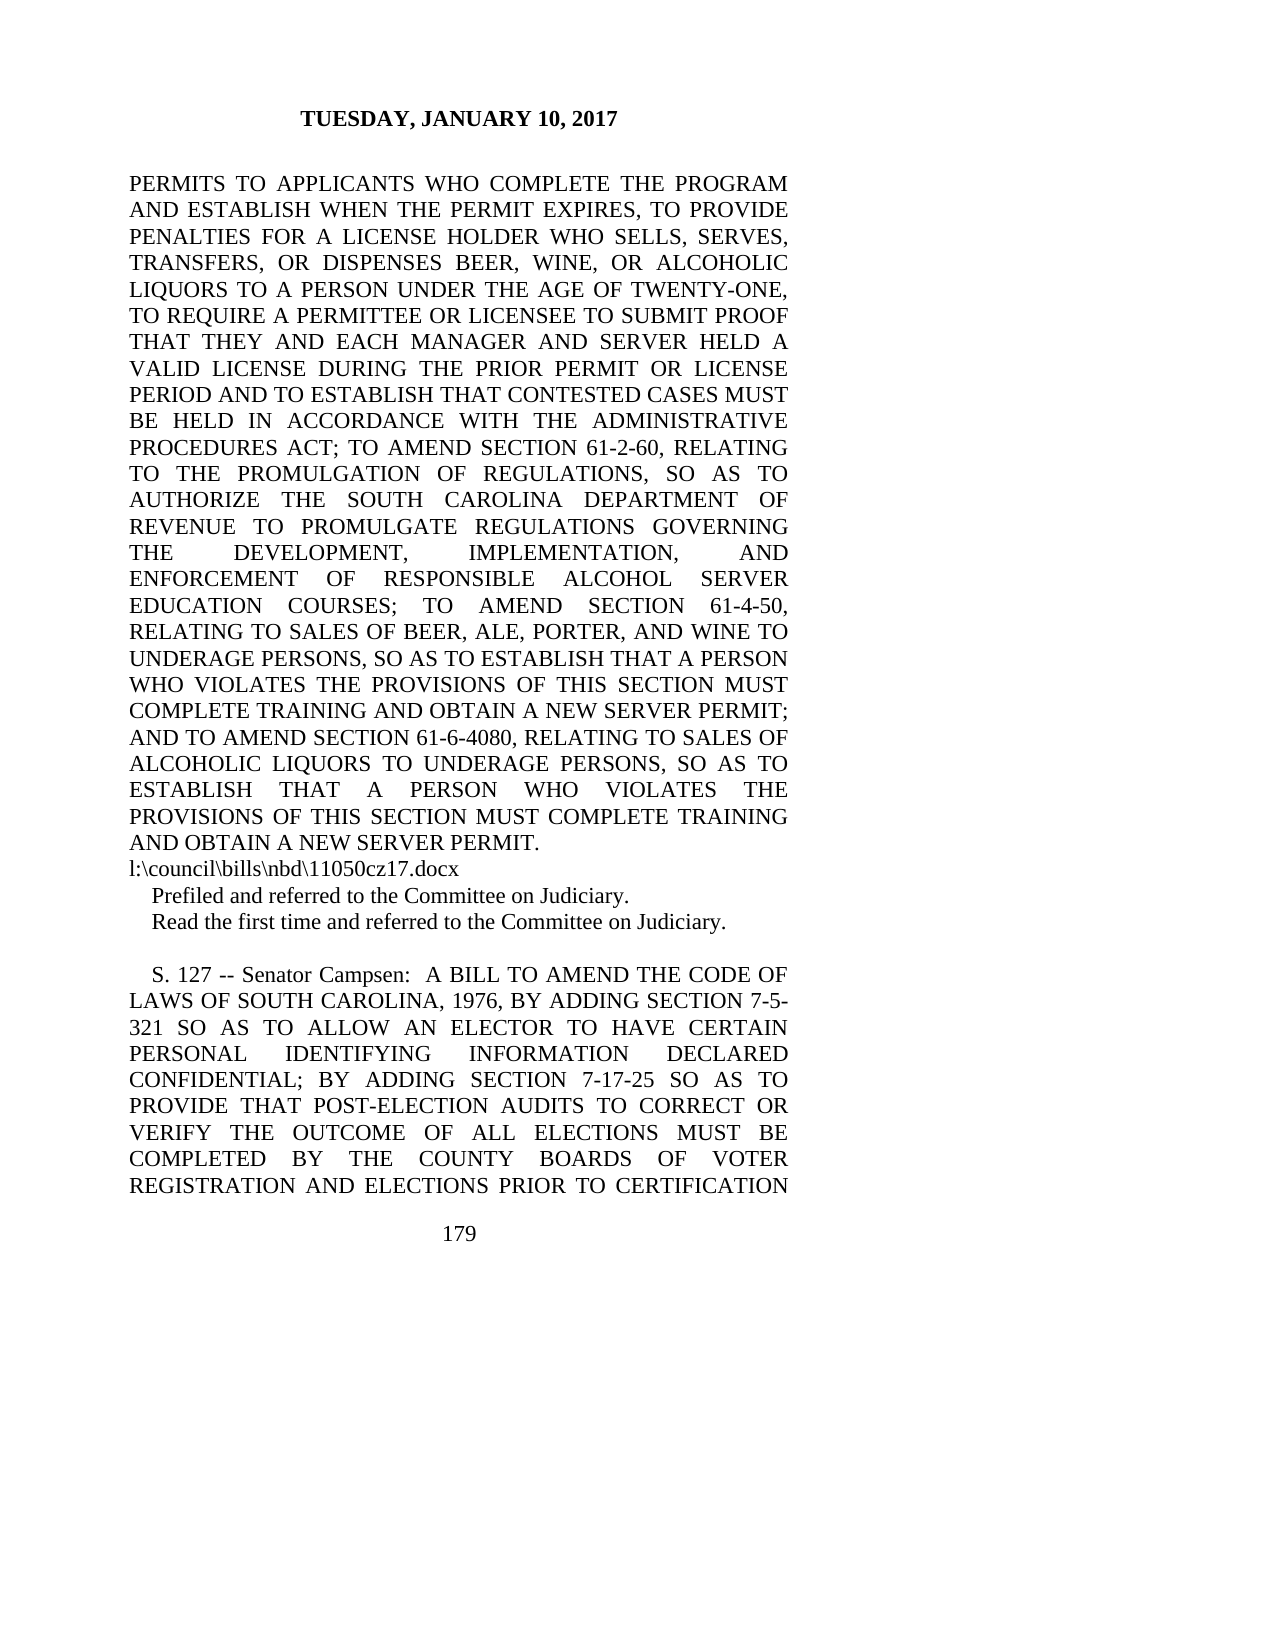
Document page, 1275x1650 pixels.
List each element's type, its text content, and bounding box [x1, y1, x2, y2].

text Prefiled and referred to the Committee on Judiciary. [129, 882, 789, 908]
text Read the first time and referred to the Committee on Judiciary. [129, 908, 789, 934]
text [129, 961, 789, 1198]
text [129, 170, 789, 855]
text l:\council\bills\nbd\11050cz17.docx [129, 855, 789, 882]
